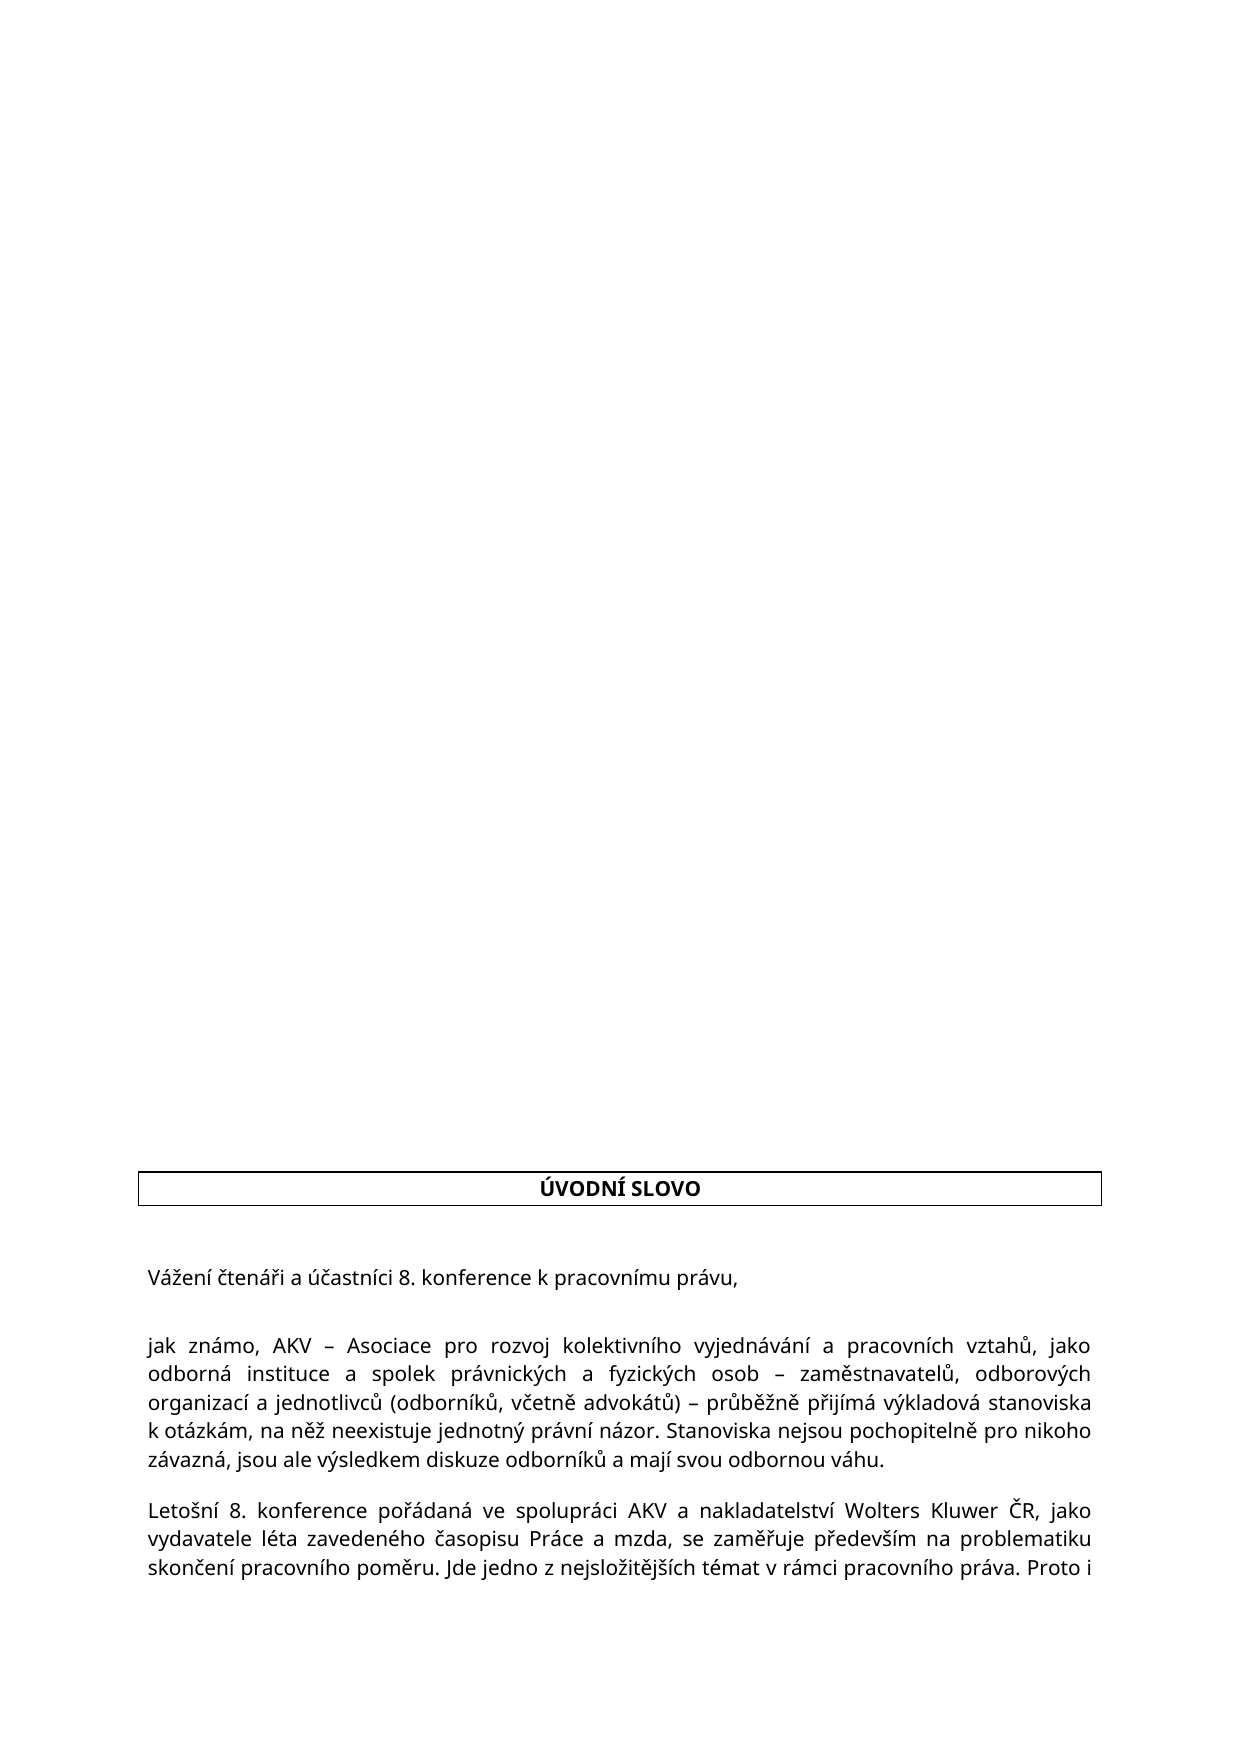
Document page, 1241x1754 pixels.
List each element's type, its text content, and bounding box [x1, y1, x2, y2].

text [148, 1496, 1093, 1581]
text ÚVODNÍ SLOVO [139, 1173, 1101, 1205]
text jak známo, AKV – Asociace pro rozvoj kolektivního vyjednávání a pracovních vztahů, jako odborná instituce a spolek právnických a fyzických osob – zaměstnavatelů, odborových organizací a jednotlivců (odborníků, včetně advokátů) – průběžně přijímá výkladová stanoviska k otázkám, na něž neexistuje jednotný právní názor. Stanoviska nejsou pochopitelně pro nikoho závazná, jsou ale výsledkem diskuze odborníků a mají svou odbornou váhu. [148, 1331, 1093, 1473]
text Vážení čtenáři a účastníci 8. konference k pracovnímu právu, [148, 1263, 1093, 1291]
